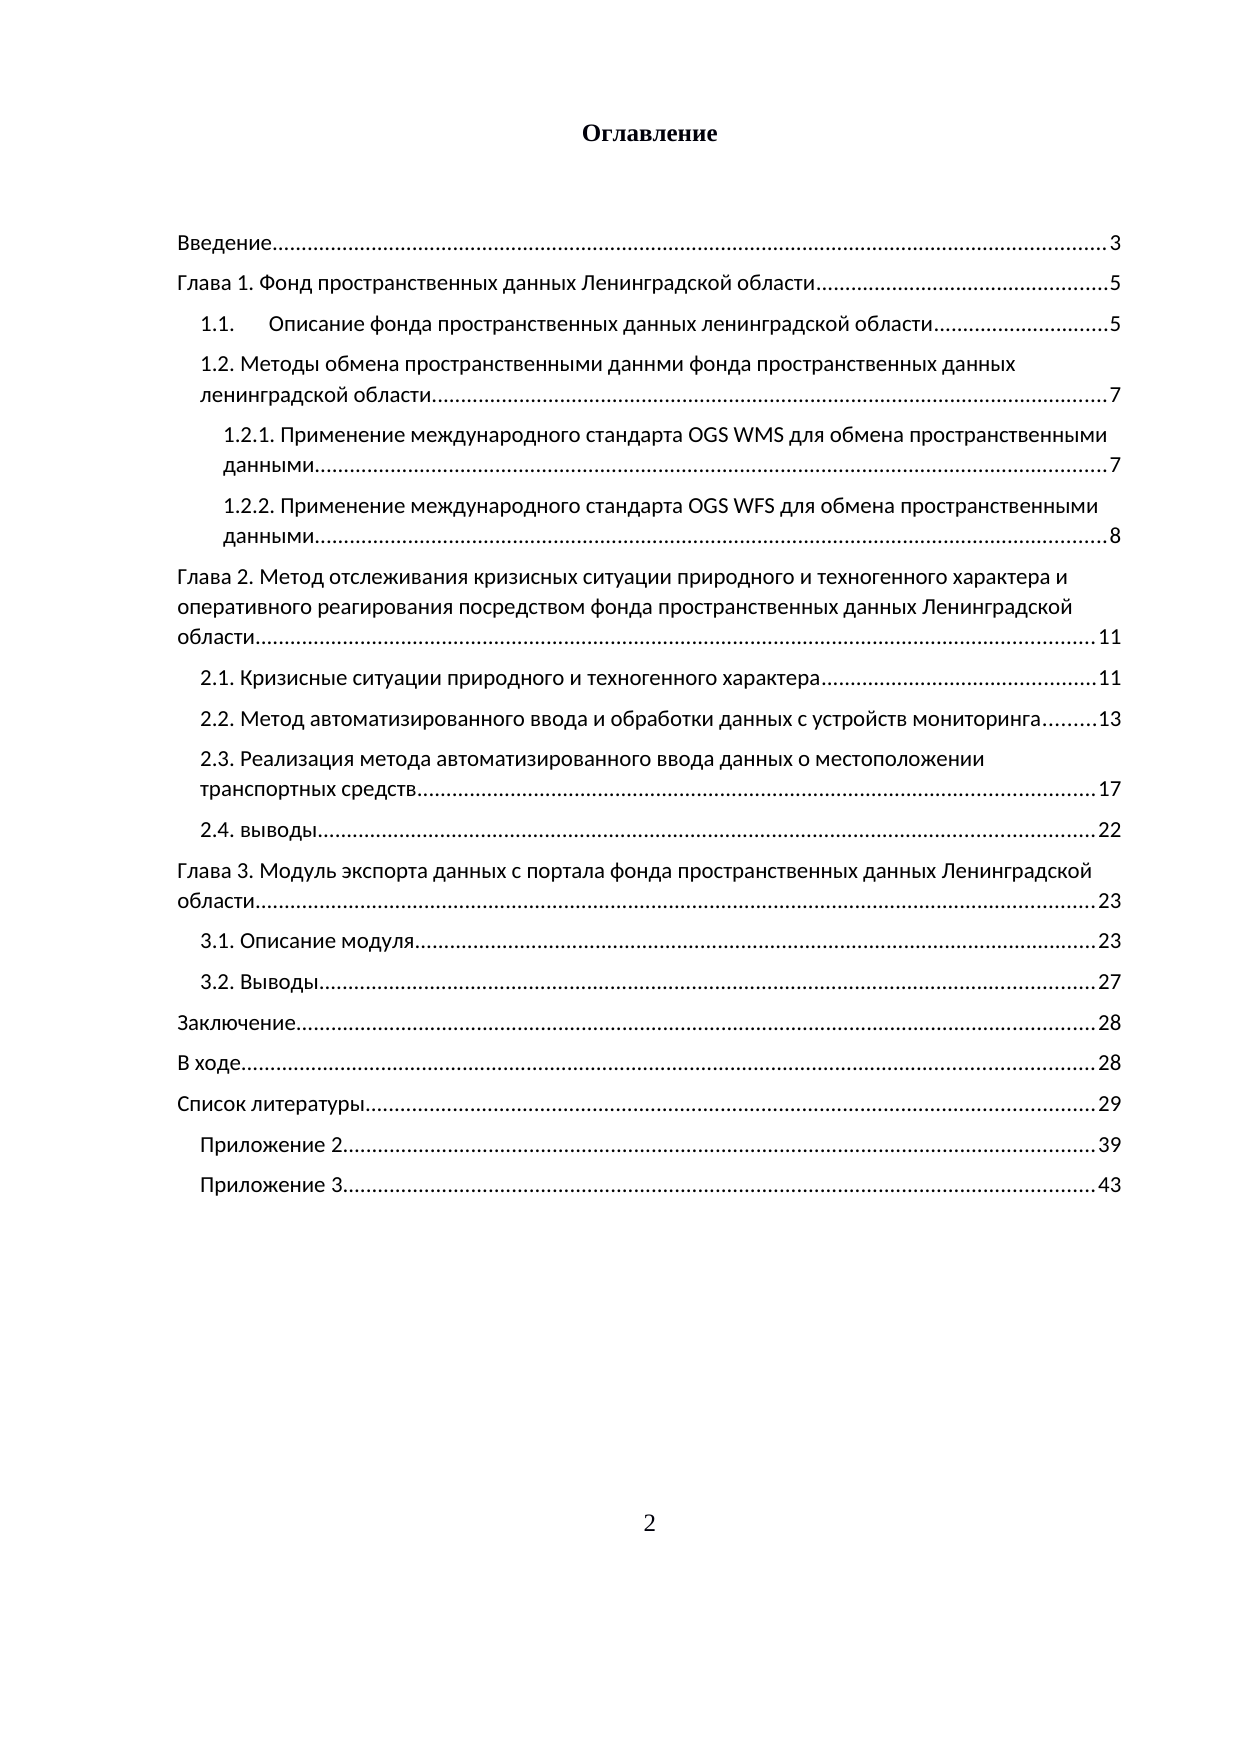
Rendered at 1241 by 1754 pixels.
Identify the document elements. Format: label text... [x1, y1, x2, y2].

text Оглавление [177, 118, 1122, 147]
